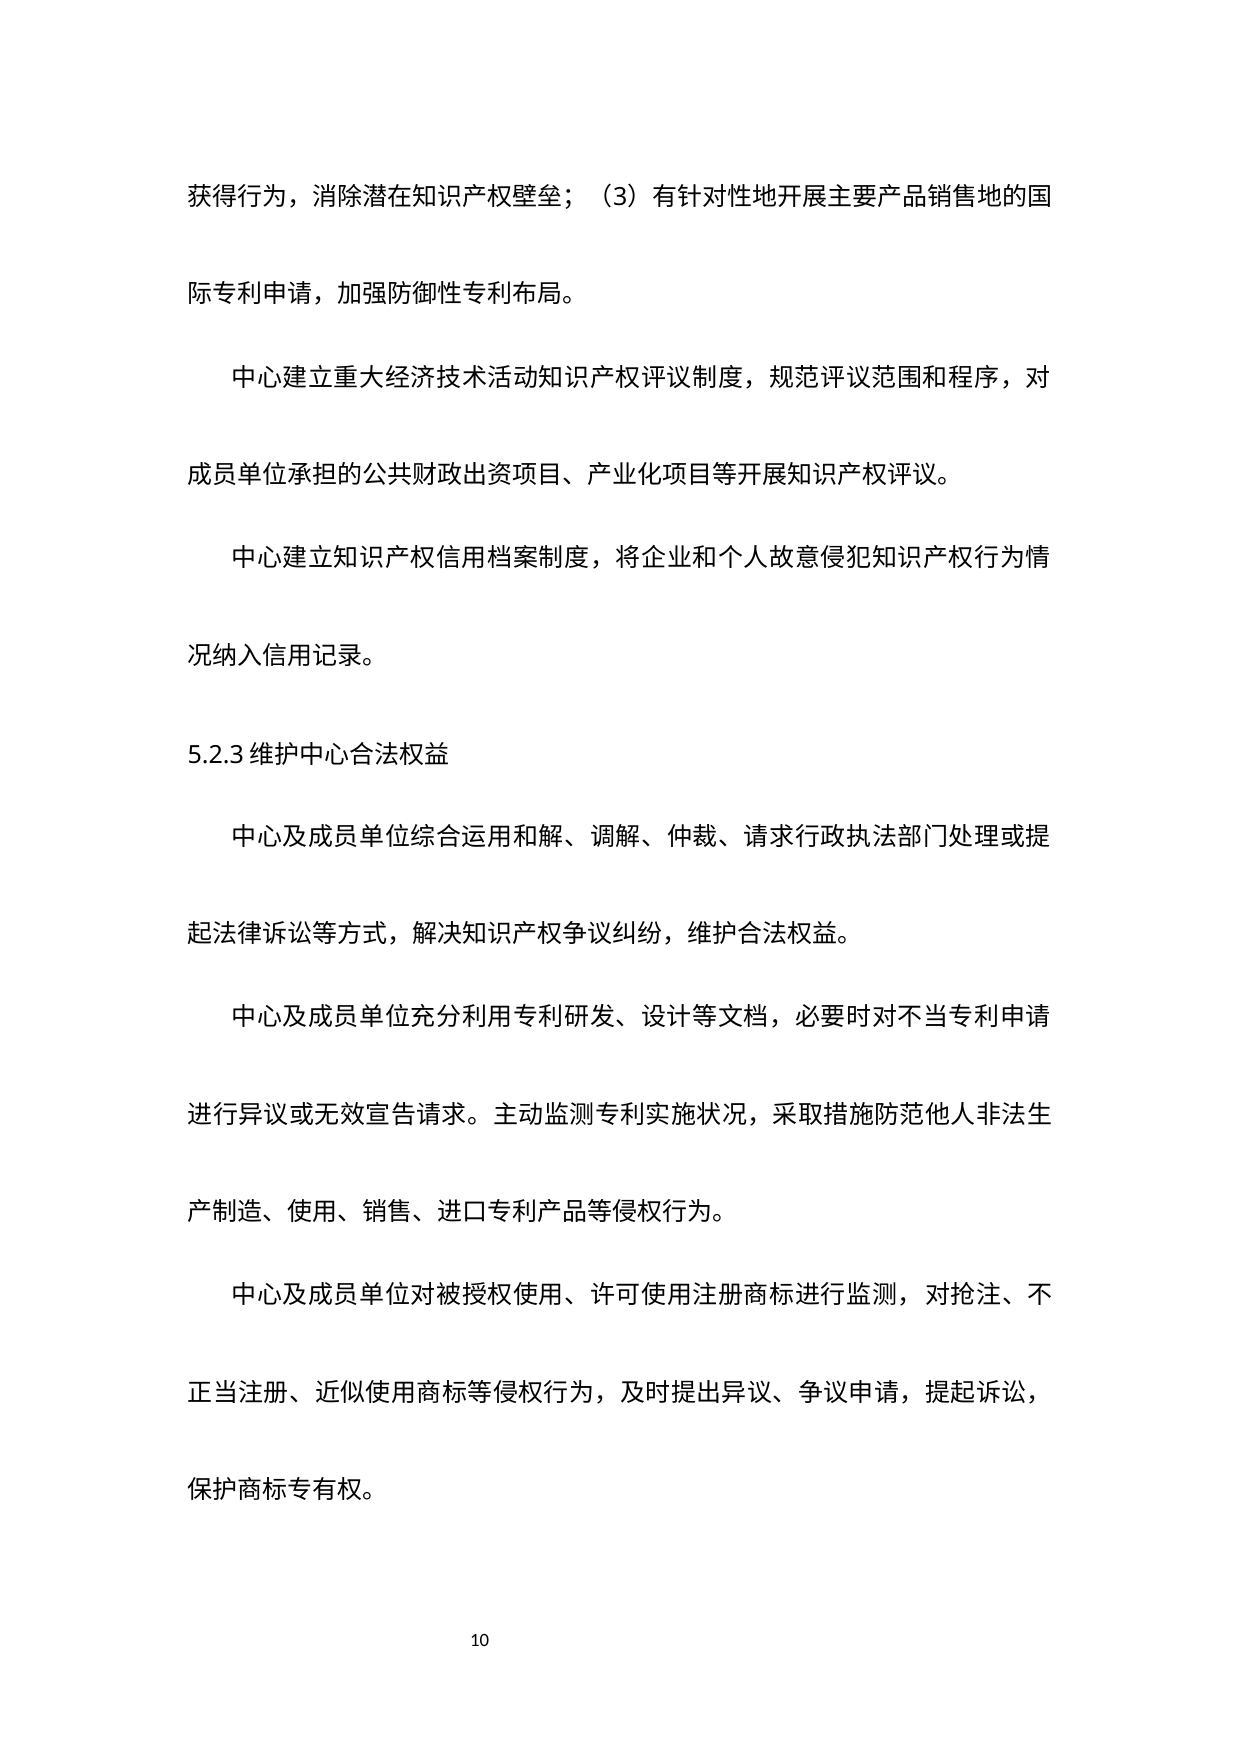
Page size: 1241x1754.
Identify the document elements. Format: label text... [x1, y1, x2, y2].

text 中心建立知识产权信用档案制度，将企业和个人故意侵犯知识产权行为情况纳入信用记录。 [187, 523, 1053, 686]
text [187, 162, 1053, 324]
text 中心建立重大经济技术活动知识产权评议制度，规范评议范围和程序，对成员单位承担的公共财政出资项目、产业化项目等开展知识产权评议。 [187, 343, 1053, 505]
text 中心及成员单位综合运用和解、调解、仲裁、请求行政执法部门处理或提起法律诉讼等方式，解决知识产权争议纠纷，维护合法权益。 [187, 802, 1053, 964]
subtitle 5.2.3维护中心合法权益 [187, 720, 1053, 785]
text 中心及成员单位充分利用专利研发、设计等文档，必要时对不当专利申请进行异议或无效宣告请求。主动监测专利实施状况，采取措施防范他人非法生产制造、使用、销售、进口专利产品等侵权行为。 [187, 982, 1053, 1242]
text 中心及成员单位对被授权使用、许可使用注册商标进行监测，对抢注、不正当注册、近似使用商标等侵权行为，及时提出异议、争议申请，提起诉讼，保护商标专有权。 [187, 1260, 1053, 1520]
